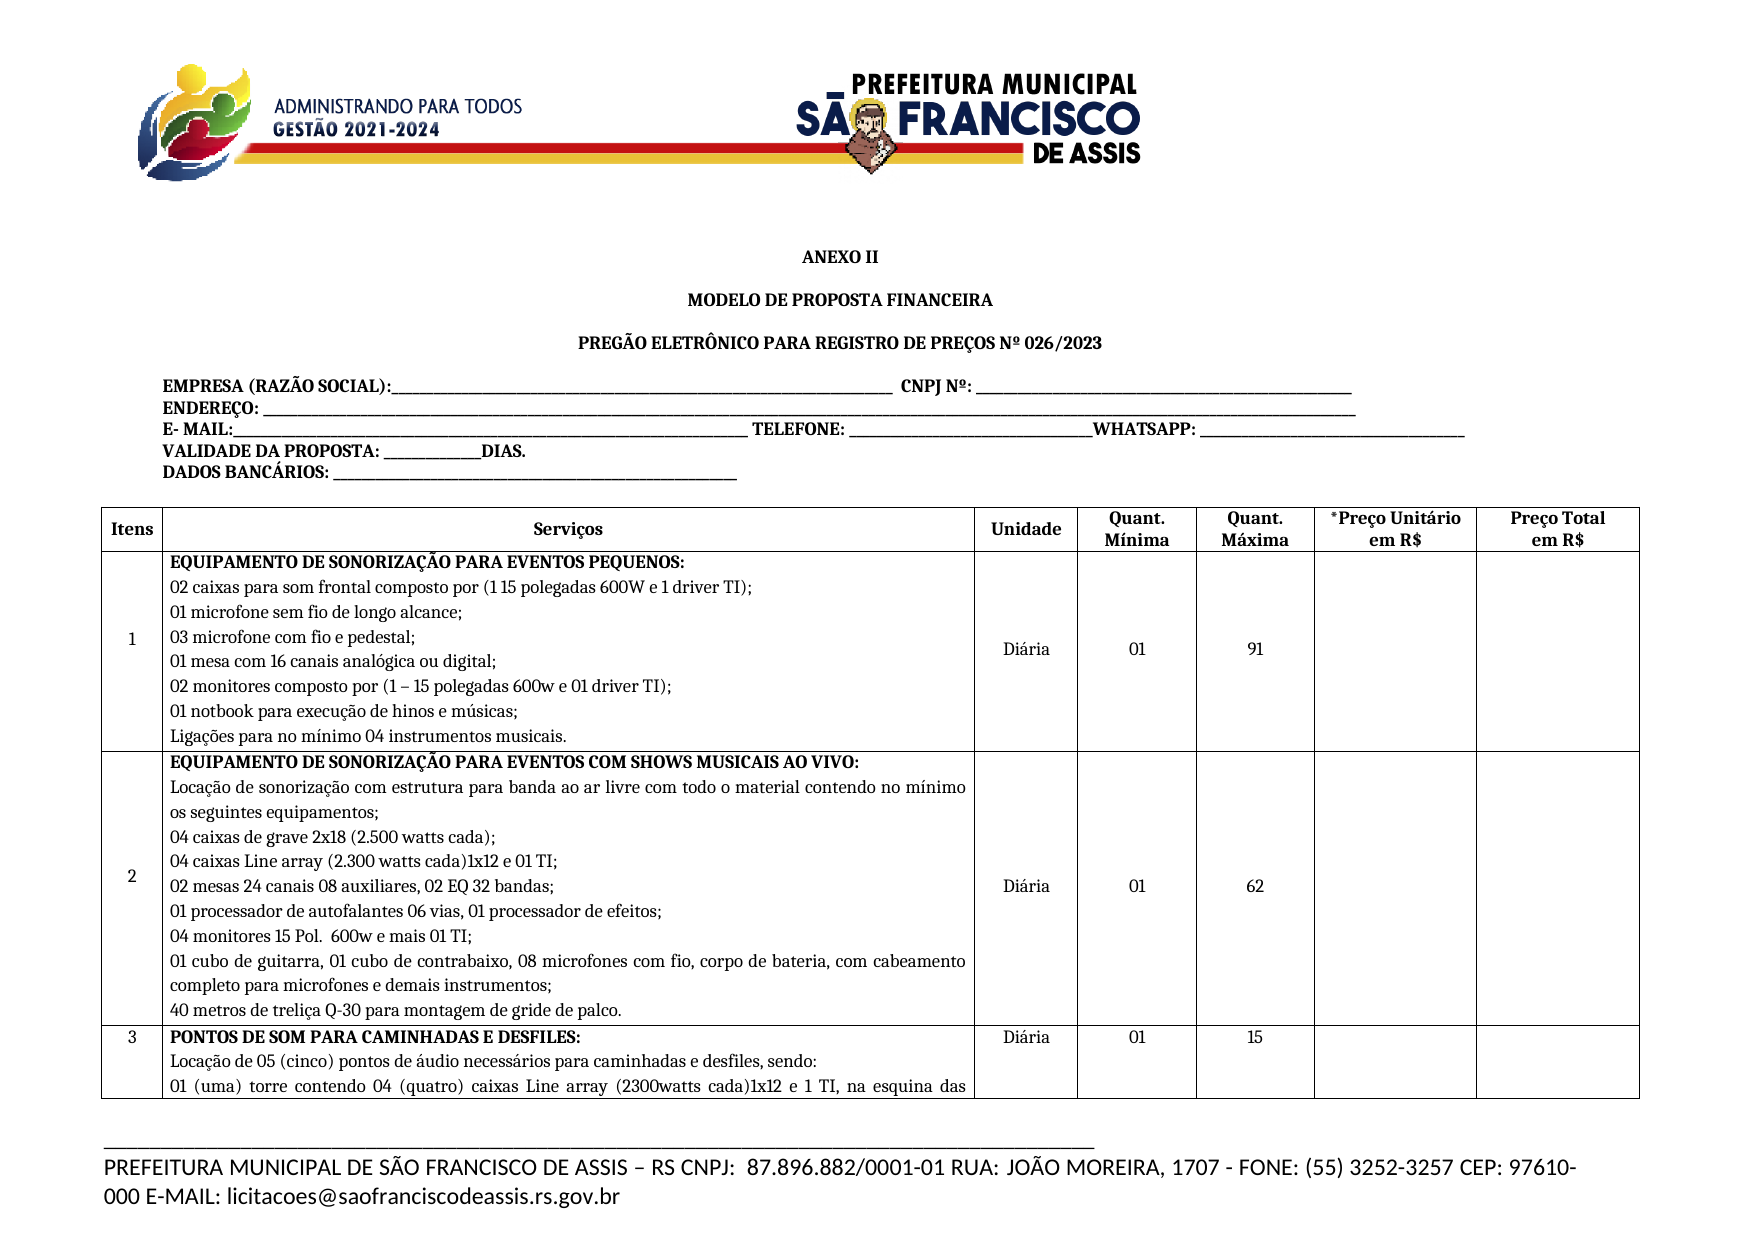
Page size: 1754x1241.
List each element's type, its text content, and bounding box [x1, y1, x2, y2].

table_cell 01 [1078, 752, 1196, 1025]
table_cell 01 [1078, 552, 1196, 751]
table_cell 2 [102, 752, 162, 1025]
table_cell [1315, 552, 1476, 751]
table_cell 3 [102, 1026, 162, 1097]
text ANEXO II [44, 246, 1636, 268]
table_header Quant. Máxima [1197, 508, 1314, 551]
table_header Serviços [163, 508, 974, 551]
table_cell 1 [102, 552, 162, 751]
table_cell 62 [1197, 752, 1314, 1025]
table_header Itens [102, 508, 162, 551]
table_cell Diária [975, 752, 1077, 1025]
table_cell [1477, 752, 1639, 1025]
table_header Quant. Mínima [1078, 508, 1196, 551]
table_cell EQUIPAMENTO DE SONORIZAÇÃO PARA EVENTOS COM SHOWS MUSICAIS AO VIVO: Locação de sonorização com estrutura para banda ao ar livre com todo o material contendo no mínimo os seguintes equipamentos; 04 caixas de grave 2x18 (2.500 watts cada); 04 caixas Line array (2.300 watts cada)1x12 e 01 TI; 02 mesas 24 canais 08 auxiliares, 02 EQ 32 bandas; 01 processador de autofalantes 06 vias, 01 processador de efeitos; 04 monitores 15 Pol. 600w e mais 01 TI; 01 cubo de guitarra, 01 cubo de contrabaixo, 08 microfones com fio, corpo de bateria, com cabeamento completo para microfones e demais instrumentos; 40 metros de treliça Q-30 para montagem de gride de palco. [163, 752, 974, 1025]
table_cell [1315, 1026, 1476, 1097]
table_cell Diária [975, 1026, 1077, 1097]
table_header *Preço Unitário em R$ [1315, 508, 1476, 551]
table_cell EQUIPAMENTO DE SONORIZAÇÃO PARA EVENTOS PEQUENOS: 02 caixas para som frontal composto por (1 15 polegadas 600W e 1 driver TI); 01 microfone sem fio de longo alcance; 03 microfone com fio e pedestal; 01 mesa com 16 canais analógica ou digital; 02 monitores composto por (1 – 15 polegadas 600w e 01 driver TI); 01 notbook para execução de hinos e músicas; Ligações para no mínimo 04 instrumentos musicais. [163, 552, 974, 751]
table_cell [1477, 1026, 1639, 1097]
text MODELO DE PROPOSTA FINANCEIRA [44, 289, 1636, 311]
table_cell Diária [975, 552, 1077, 751]
text PREGÃO ELETRÔNICO PARA REGISTRO DE PREÇOS Nº 026/2023 [44, 332, 1636, 354]
text EMPRESA (RAZÃO SOCIAL):________________________________________________________________________ CNPJ Nº: ______________________________________________________ [162, 376, 1636, 397]
picture [103, 29, 1184, 222]
table_cell 91 [1197, 552, 1314, 751]
table_cell 15 [1197, 1026, 1314, 1097]
text DADOS BANCÁRIOS: __________________________________________________________ [162, 462, 1577, 483]
table_cell [1477, 552, 1639, 751]
table_header Unidade [975, 508, 1077, 551]
table_cell 01 [1078, 1026, 1196, 1097]
table_header Preço Total em R$ [1477, 508, 1639, 551]
table_cell [1315, 752, 1476, 1025]
text ENDEREÇO: _____________________________________________________________________________________________________________________________________________________________ [162, 397, 1636, 419]
text VALIDADE DA PROPOSTA: ______________DIAS. [162, 440, 1636, 462]
text E- MAIL:__________________________________________________________________________ TELEFONE: ___________________________________WHATSAPP: ______________________________________ [162, 419, 1636, 440]
